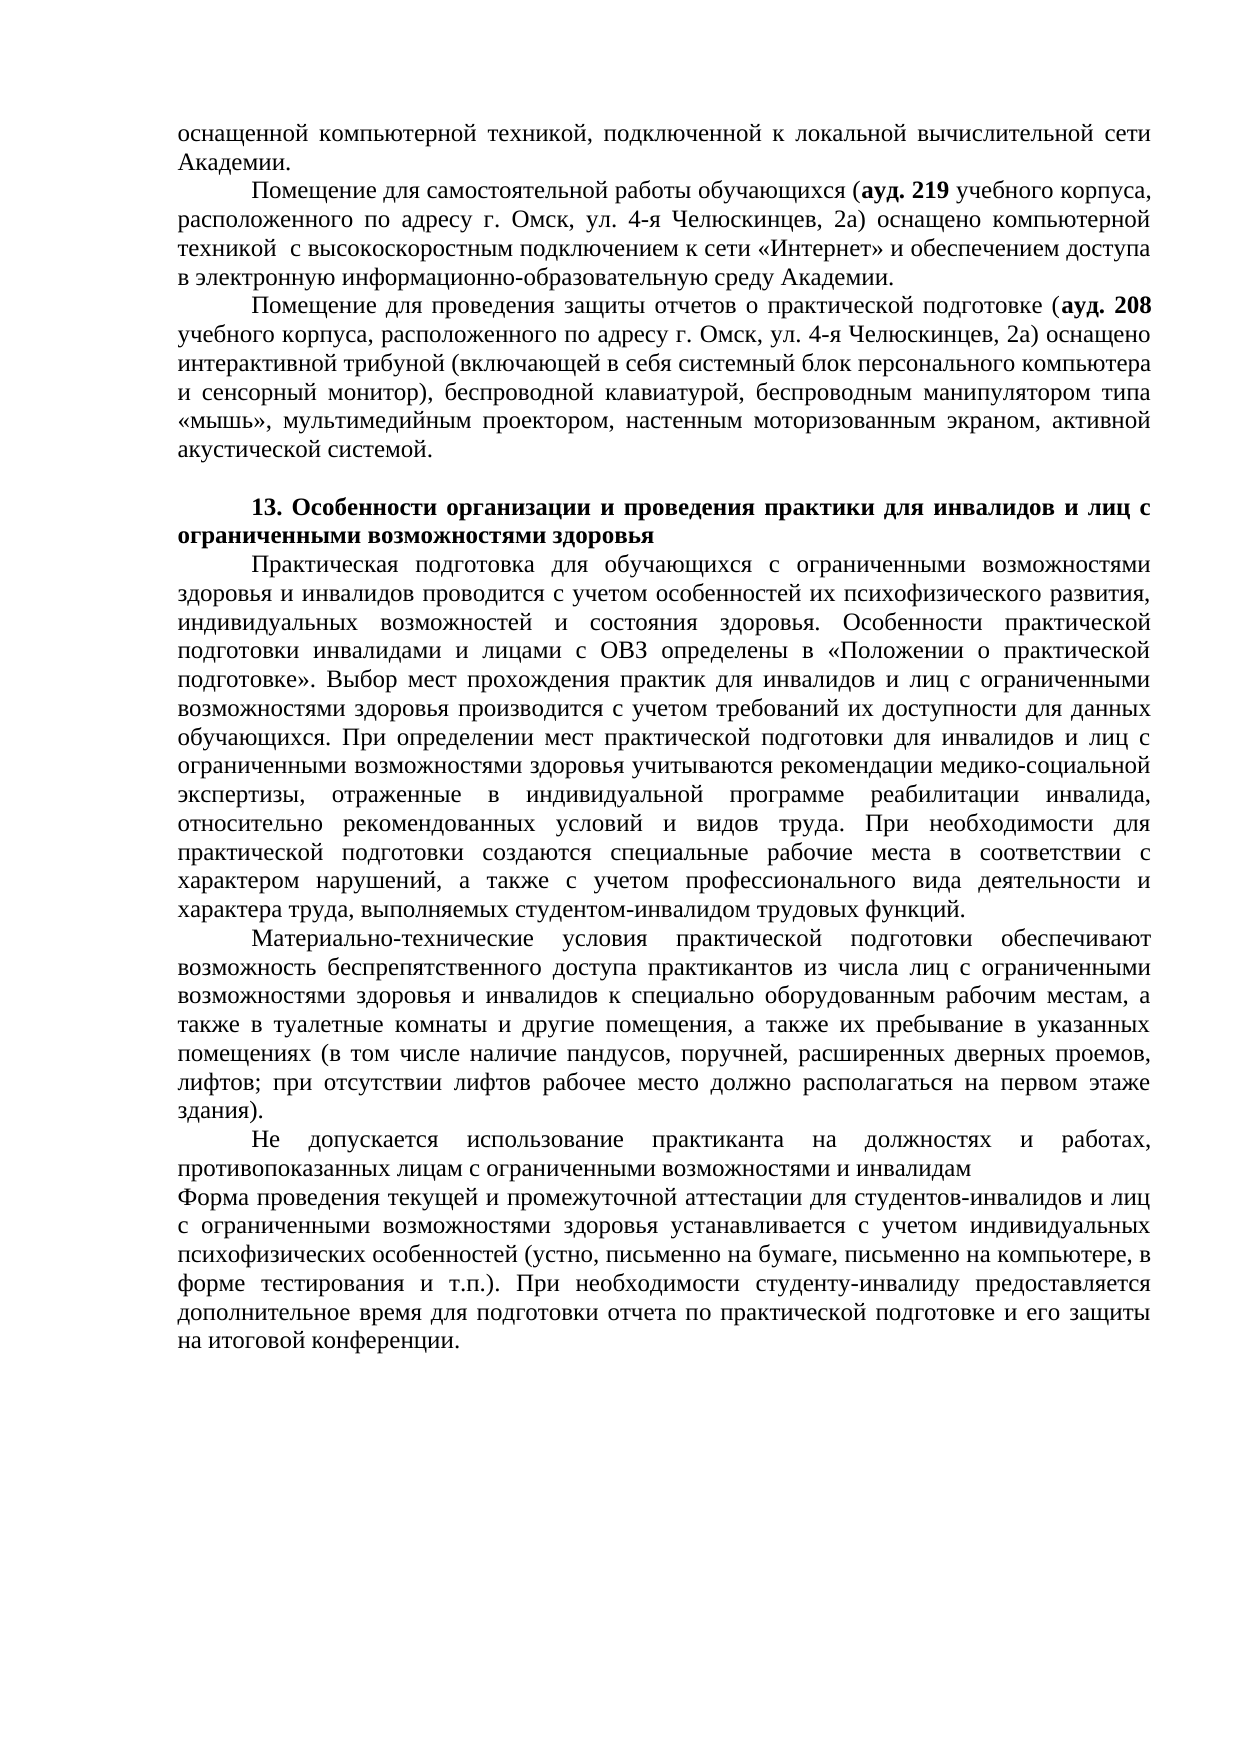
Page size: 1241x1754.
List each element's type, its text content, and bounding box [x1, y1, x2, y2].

text Форма проведения текущей и промежуточной аттестации для студентов-инвалидов и лиц с ограниченными возможностями здоровья устанавливается с учетом индивидуальных психофизических особенностей (устно, письменно на бумаге, письменно на компьютере, в форме тестирования и т.п.). При необходимости студенту-инвалиду предоставляется дополнительное время для подготовки отчета по практической подготовке и его защиты на итоговой конференции. [177, 1182, 1152, 1354]
text 13. Особенности организации и проведения практики для инвалидов и лиц с ограниченными возможностями здоровья [177, 492, 1152, 549]
text Помещение для самостоятельной работы обучающихся (ауд. 219 учебного корпуса, расположенного по адресу г. Омск, ул. 4-я Челюскинцев, 2а) оснащено компьютерной техникой с высокоскоростным подключением к сети «Интернет» и обеспечением доступа в электронную информационно-образовательную среду Академии. [177, 176, 1152, 291]
text Материально-технические условия практической подготовки обеспечивают возможность беспрепятственного доступа практикантов из числа лиц с ограниченными возможностями здоровья и инвалидов к специально оборудованным рабочим местам, а также в туалетные комнаты и другие помещения, а также их пребывание в указанных помещениях (в том числе наличие пандусов, поручней, расширенных дверных проемов, лифтов; при отсутствии лифтов рабочее место должно располагаться на первом этаже здания). [177, 923, 1152, 1124]
text Практическая подготовка для обучающихся с ограниченными возможностями здоровья и инвалидов проводится с учетом особенностей их психофизического развития, индивидуальных возможностей и состояния здоровья. Особенности практической подготовки инвалидами и лицами с ОВЗ определены в «Положении о практической подготовке». Выбор мест прохождения практик для инвалидов и лиц с ограниченными возможностями здоровья производится с учетом требований их доступности для данных обучающихся. При определении мест практической подготовки для инвалидов и лиц с ограниченными возможностями здоровья учитываются рекомендации медико-социальной экспертизы, отраженные в индивидуальной программе реабилитации инвалида, относительно рекомендованных условий и видов труда. При необходимости для практической подготовки создаются специальные рабочие места в соответствии с характером нарушений, а также с учетом профессионального вида деятельности и характера труда, выполняемых студентом-инвалидом трудовых функций. [177, 549, 1152, 923]
text Не допускается использование практиканта на должностях и работах, противопоказанных лицам с ограниченными возможностями и инвалидам [177, 1124, 1152, 1182]
text Помещение для проведения защиты отчетов о практической подготовке (ауд. 208 учебного корпуса, расположенного по адресу г. Омск, ул. 4-я Челюскинцев, 2а) оснащено интерактивной трибуной (включающей в себя системный блок персонального компьютера и сенсорный монитор), беспроводной клавиатурой, беспроводным манипулятором типа «мышь», мультимедийным проектором, настенным моторизованным экраном, активной акустической системой. [177, 291, 1152, 463]
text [177, 118, 1152, 176]
